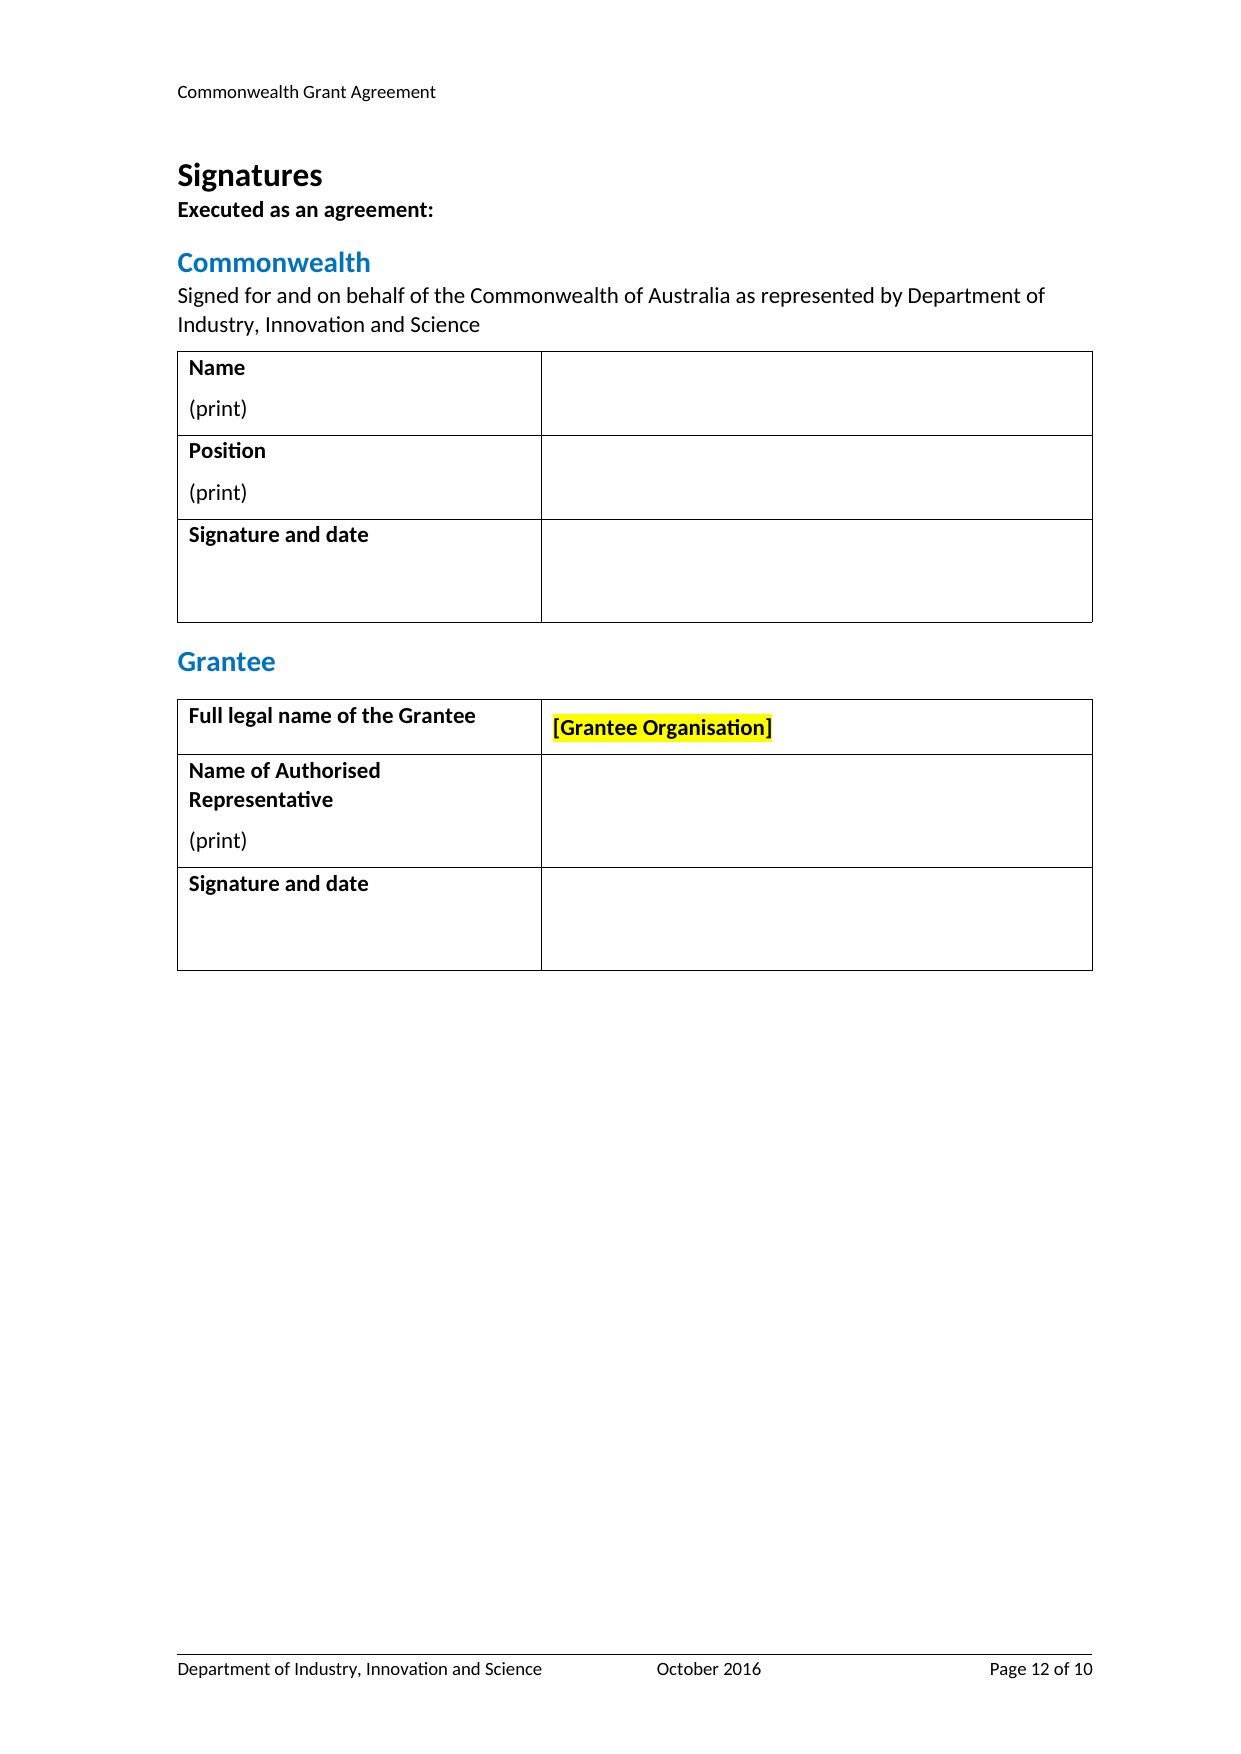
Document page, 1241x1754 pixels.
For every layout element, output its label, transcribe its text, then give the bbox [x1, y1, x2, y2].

table_cell Signature and date [178, 520, 541, 622]
text Executed as an agreement: [177, 194, 1092, 224]
table_cell Position (print) [178, 436, 541, 519]
subtitle Commonwealth [177, 244, 1092, 280]
table_header [542, 352, 1092, 435]
table_header Name (print) [178, 352, 541, 435]
table_cell [542, 436, 1092, 519]
table_cell [542, 868, 1092, 970]
table_cell Name of Authorised Representative (print) [178, 755, 541, 867]
table_cell [542, 755, 1092, 867]
table_header Full legal name of the Grantee [178, 700, 541, 754]
table_cell [542, 520, 1092, 622]
table_cell Signature and date [178, 868, 541, 970]
subtitle Grantee [177, 643, 1092, 678]
text Signed for and on behalf of the Commonwealth of Australia as represented by Department of Industry, Innovation and Science [177, 280, 1092, 338]
subtitle Signatures [177, 154, 1092, 194]
table_header [Grantee Organisation] [542, 700, 1092, 754]
